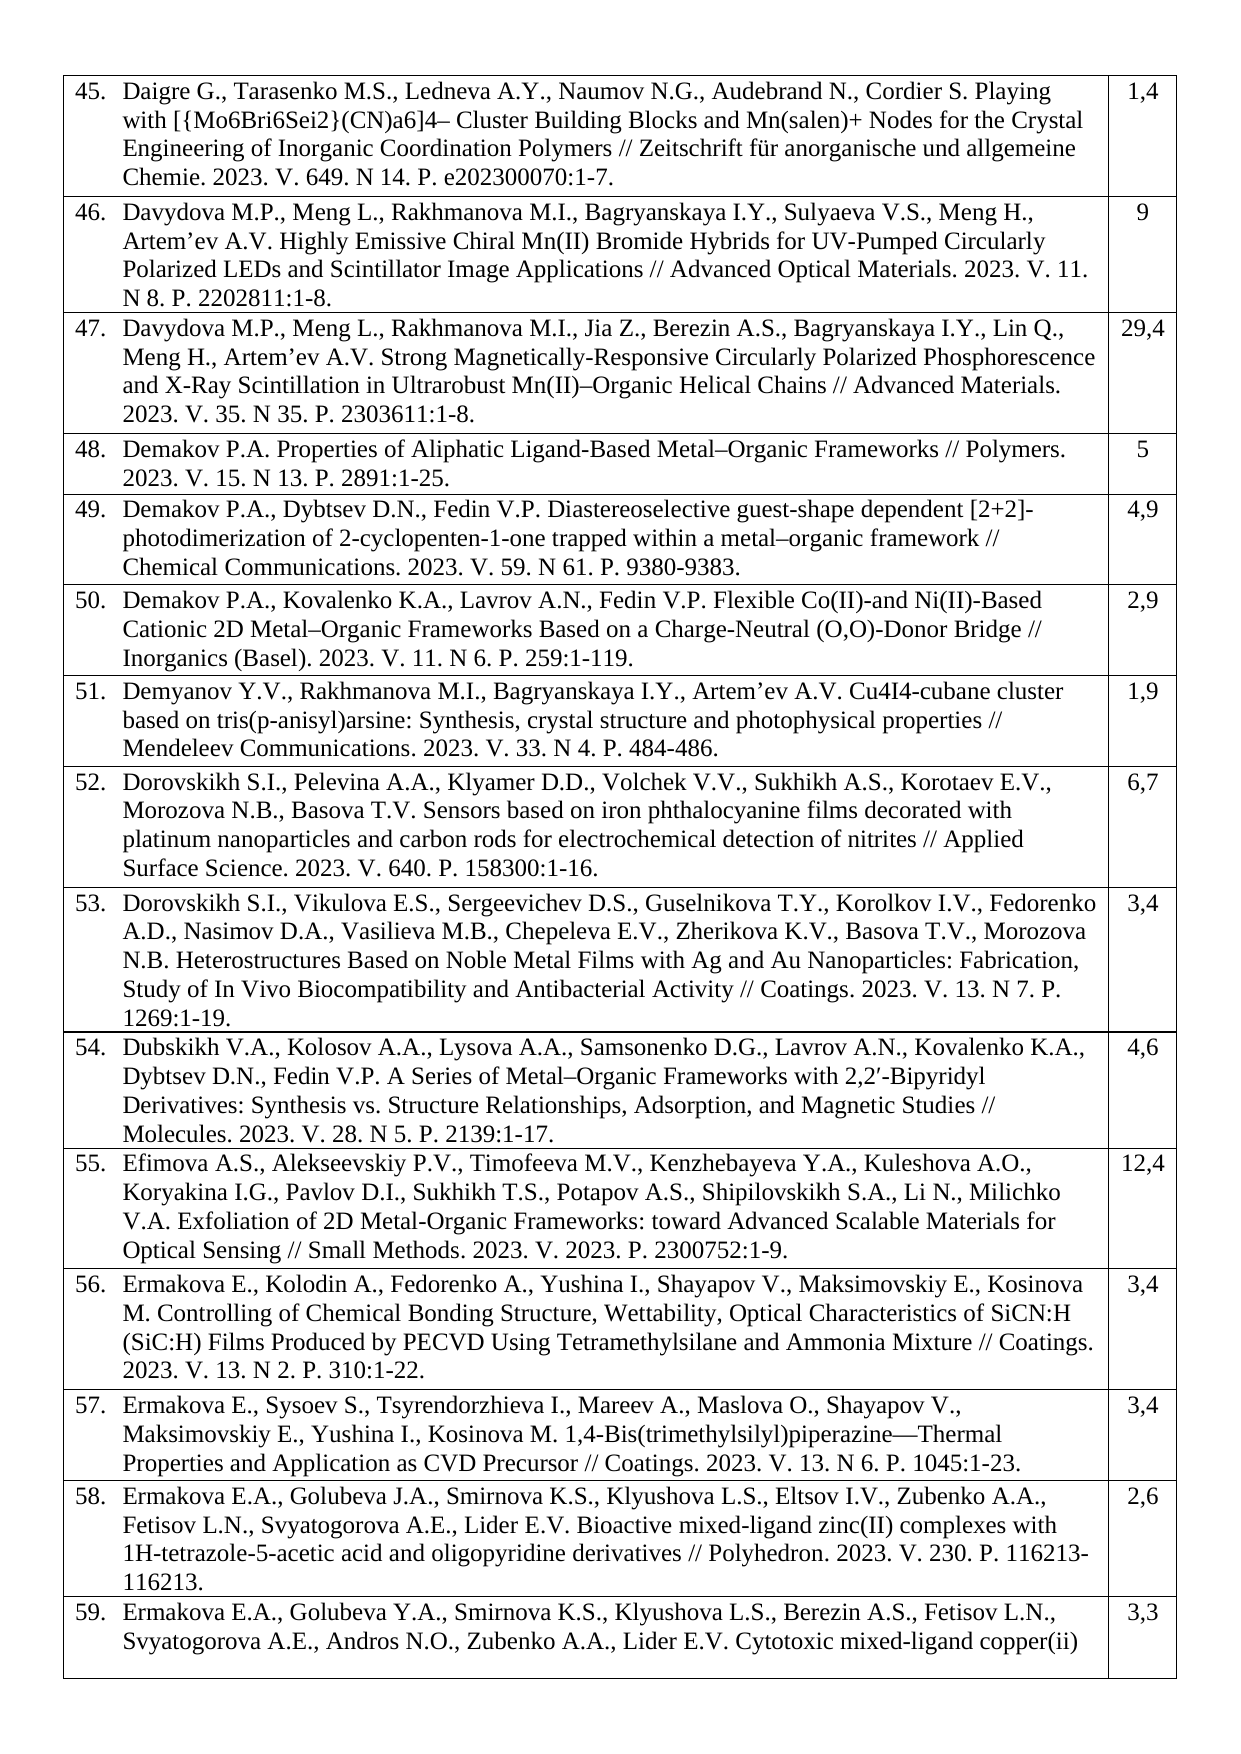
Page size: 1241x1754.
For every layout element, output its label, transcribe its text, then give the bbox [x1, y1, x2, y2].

table_cell Demyanov Y.V., Rakhmanova M.I., Bagryanskaya I.Y., Artem’ev A.V. Cu4I4-cubane cluster based on tris(p-anisyl)arsine: Synthesis, crystal structure and photophysical properties // Mendeleev Communications. 2023. V. 33. N 4. P. 484-486. [64, 676, 1108, 766]
table_cell 2,9 [1109, 585, 1176, 675]
table_cell 1,9 [1109, 676, 1176, 766]
table_cell 9 [1109, 197, 1176, 312]
table_cell 12,4 [1109, 1149, 1176, 1268]
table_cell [64, 1597, 1108, 1678]
table_cell Ermakova E.A., Golubeva J.A., Smirnova K.S., Klyushova L.S., Eltsov I.V., Zubenko A.A., Fetisov L.N., Svyatogorova A.E., Lider E.V. Bioactive mixed-ligand zinc(II) complexes with 1H-tetrazole-5-acetic acid and oligopyridine derivatives // Polyhedron. 2023. V. 230. P. 116213-116213. [64, 1481, 1108, 1596]
table_cell 29,4 [1109, 313, 1176, 433]
table_cell 6,7 [1109, 767, 1176, 887]
table_cell Demakov P.A. Properties of Aliphatic Ligand-Based Metal–Organic Frameworks // Polymers. 2023. V. 15. N 13. P. 2891:1-25. [64, 434, 1108, 493]
table_cell 3,4 [1109, 1269, 1176, 1389]
table_cell 5 [1109, 434, 1176, 493]
table_cell Demakov P.A., Kovalenko K.A., Lavrov A.N., Fedin V.P. Flexible Co(II)-and Ni(II)-Based Cationic 2D Metal–Organic Frameworks Based on a Charge-Neutral (O,O)-Donor Bridge // Inorganics (Basel). 2023. V. 11. N 6. P. 259:1-119. [64, 585, 1108, 675]
table_cell 1,4 [1109, 76, 1176, 196]
table_cell 3,4 [1109, 1390, 1176, 1480]
table_cell Davydova M.P., Meng L., Rakhmanova M.I., Bagryanskaya I.Y., Sulyaeva V.S., Meng H., Artem’ev A.V. Highly Emissive Chiral Mn(II) Bromide Hybrids for UV‐Pumped Circularly Polarized LEDs and Scintillator Image Applications // Advanced Optical Materials. 2023. V. 11. N 8. P. 2202811:1-8. [64, 197, 1108, 312]
table_cell 2,6 [1109, 1481, 1176, 1596]
table_cell 3,4 [1109, 888, 1176, 1031]
table_cell 3,3 [1109, 1597, 1176, 1678]
table_cell Ermakova E., Sysoev S., Tsyrendorzhieva I., Mareev A., Maslova O., Shayapov V., Maksimovskiy E., Yushina I., Kosinova M. 1,4-Bis(trimethylsilyl)piperazine—Thermal Properties and Application as CVD Precursor // Coatings. 2023. V. 13. N 6. P. 1045:1-23. [64, 1390, 1108, 1480]
table_cell Dorovskikh S.I., Pelevina A.A., Klyamer D.D., Volchek V.V., Sukhikh A.S., Korotaev E.V., Morozova N.B., Basova T.V. Sensors based on iron phthalocyanine films decorated with platinum nanoparticles and carbon rods for electrochemical detection of nitrites // Applied Surface Science. 2023. V. 640. P. 158300:1-16. [64, 767, 1108, 887]
table_cell 4,9 [1109, 495, 1176, 584]
table_cell 4,6 [1109, 1033, 1176, 1147]
table_cell Ermakova E., Kolodin A., Fedorenko A., Yushina I., Shayapov V., Maksimovskiy E., Kosinova M. Controlling of Chemical Bonding Structure, Wettability, Optical Characteristics of SiCN:H (SiC:H) Films Produced by PECVD Using Tetramethylsilane and Ammonia Mixture // Coatings. 2023. V. 13. N 2. P. 310:1-22. [64, 1269, 1108, 1389]
table_cell Dorovskikh S.I., Vikulova E.S., Sergeevichev D.S., Guselnikova T.Y., Korolkov I.V., Fedorenko A.D., Nasimov D.A., Vasilieva M.B., Chepeleva E.V., Zherikova K.V., Basova T.V., Morozova N.B. Heterostructures Based on Noble Metal Films with Ag and Au Nanoparticles: Fabrication, Study of In Vivo Biocompatibility and Antibacterial Activity // Coatings. 2023. V. 13. N 7. P. 1269:1-19. [64, 888, 1108, 1031]
table_cell Dubskikh V.A., Kolosov A.A., Lysova A.A., Samsonenko D.G., Lavrov A.N., Kovalenko K.A., Dybtsev D.N., Fedin V.P. A Series of Metal–Organic Frameworks with 2,2′-Bipyridyl Derivatives: Synthesis vs. Structure Relationships, Adsorption, and Magnetic Studies // Molecules. 2023. V. 28. N 5. P. 2139:1-17. [64, 1033, 1108, 1147]
table_cell Davydova M.P., Meng L., Rakhmanova M.I., Jia Z., Berezin A.S., Bagryanskaya I.Y., Lin Q., Meng H., Artem’ev A.V. Strong Magnetically-Responsive Circularly Polarized Phosphorescence and X-Ray Scintillation in Ultrarobust Mn(II)–Organic Helical Chains // Advanced Materials. 2023. V. 35. N 35. P. 2303611:1-8. [64, 313, 1108, 433]
table_cell Demakov P.A., Dybtsev D.N., Fedin V.P. Diastereoselective guest-shape dependent [2+2]-photodimerization of 2-cyclopenten-1-one trapped within a metal–organic framework // Chemical Communications. 2023. V. 59. N 61. P. 9380-9383. [64, 495, 1108, 584]
table_cell Daigre G., Tarasenko M.S., Ledneva A.Y., Naumov N.G., Audebrand N., Cordier S. Playing with [{Mo6Bri6Sei2}(CN)a6]4– Cluster Building Blocks and Mn(salen)+ Nodes for the Crystal Engineering of Inorganic Coordination Polymers // Zeitschrift für anorganische und allgemeine Chemie. 2023. V. 649. N 14. P. e202300070:1-7. [64, 76, 1108, 196]
table_cell Efimova A.S., Alekseevskiy P.V., Timofeeva M.V., Kenzhebayeva Y.A., Kuleshova A.O., Koryakina I.G., Pavlov D.I., Sukhikh T.S., Potapov A.S., Shipilovskikh S.A., Li N., Milichko V.A. Exfoliation of 2D Metal‐Organic Frameworks: toward Advanced Scalable Materials for Optical Sensing // Small Methods. 2023. V. 2023. P. 2300752:1-9. [64, 1149, 1108, 1268]
